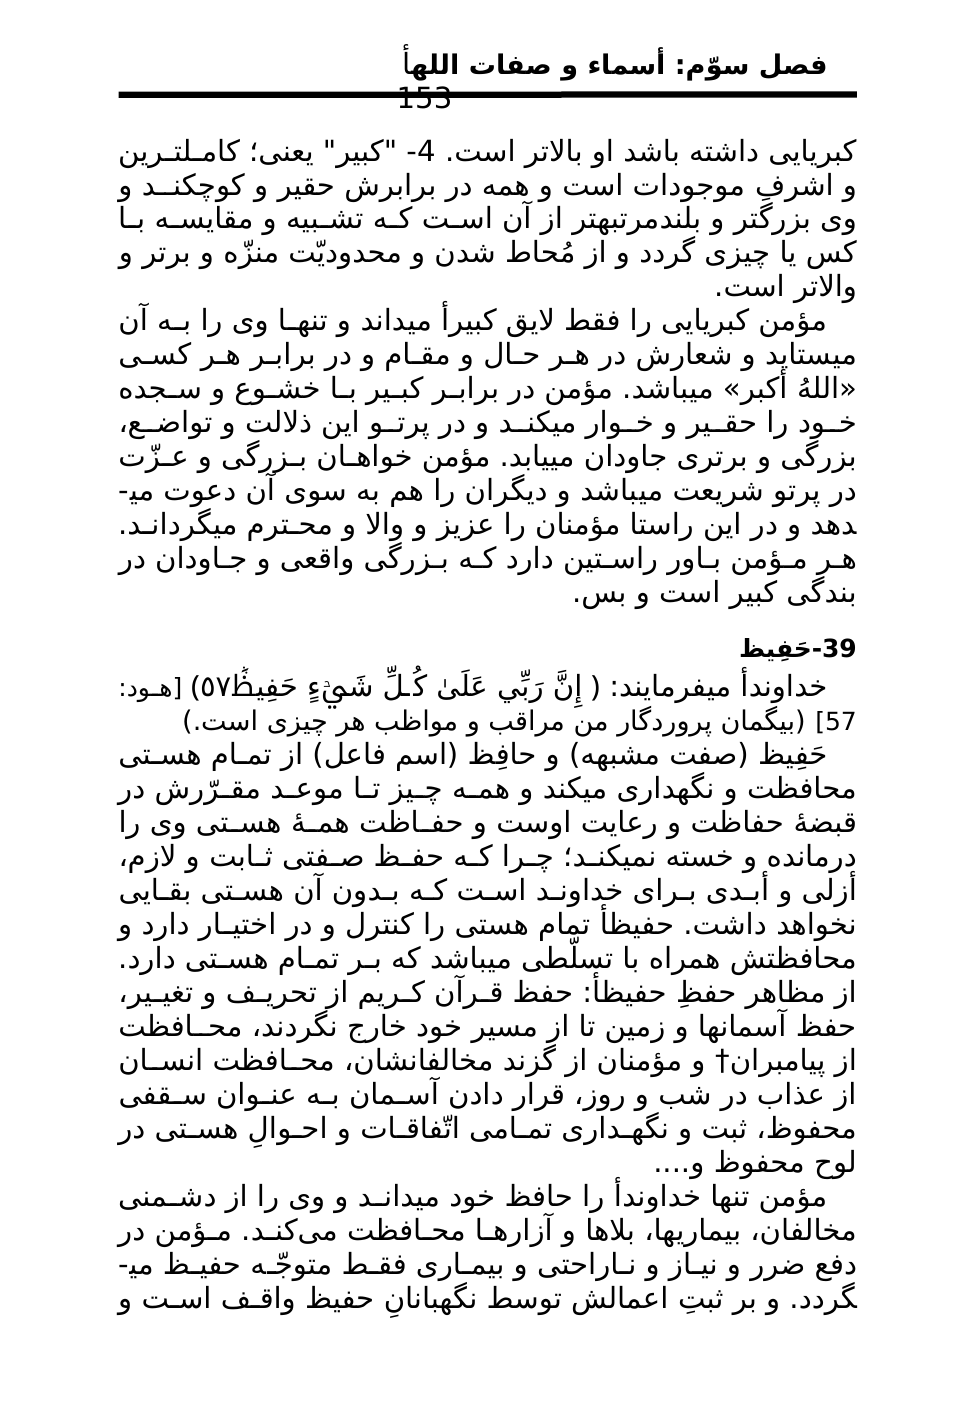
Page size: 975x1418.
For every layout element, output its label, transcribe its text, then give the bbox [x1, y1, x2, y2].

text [118, 1179, 857, 1315]
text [118, 134, 857, 304]
text حَفِیظ (صفت مشبهه) و حافِظ (اسم فاعل) از تمام هستی محافظت و نگهداری میکند و همه چیز تا موعد مقرّرش در قبضۀ حفاظت و رعایت اوست و حفاظت همۀ هستی وی را درمانده و خسته نمیکند؛ چرا که حفظ صفتی ثابت و لازم، أزلی و أبدی برای خداوند است که بدون آن هستی بقایی نخواهد داشت. حفیظأ تمام هستی را کنترل و در اختیار دارد و محافظتش همراه با تسلّطی میباشد که بر تمام هستی دارد. از مظاهر حفظِ حفیظأ: حفظ قرآن کریم از تحریف و تغییر، حفظ آسمانها و زمین تا از مسیر خود خارج نگردند، محافظت از پیامبران† و مؤمنان از گزند مخالفانشان، محافظت انسان از عذاب در شب و روز، قرار دادن آسمان به عنوان سقفی محفوظ، ثبت و نگهداری تمامی اتّفاقات و احوالِ هستی در لوح محفوظ و.... [118, 738, 857, 1179]
text خداوندأ میفرمایند: ﴿إِنَّ رَبِّي عَلَىٰ كُلِّ شَيۡءٍ حَفِيظٞ٥٧﴾ [هود: 57] (بیگمان پروردگار من مراقب و مواظب هر چیزی است‏.)‏ [118, 670, 857, 738]
text مؤمن کبریایی را فقط لایق کبیرأ میداند و تنها وی را به آن میستاید و شعارش در هر حال و مقام و در برابر هر کسی «اللهُ أکبر» میباشد. مؤمن در برابر کبیر با خشوع و سجده خود را حقیر و خوار میکند و در پرتو این ذلالت و تواضع، بزرگی و برتری جاودان مییابد. مؤمن خواهان بزرگی و عزّت در پرتو شریعت میباشد و دیگران را هم به سوی آن دعوت میدهد و در این راستا مؤمنان را عزیز و والا و محترم میگرداند. هر مؤمن باور راستین دارد که بزرگی واقعی و جاودان در بندگی کبیر است و بس. [118, 304, 857, 609]
text 39-حَفِیظ [118, 634, 857, 663]
